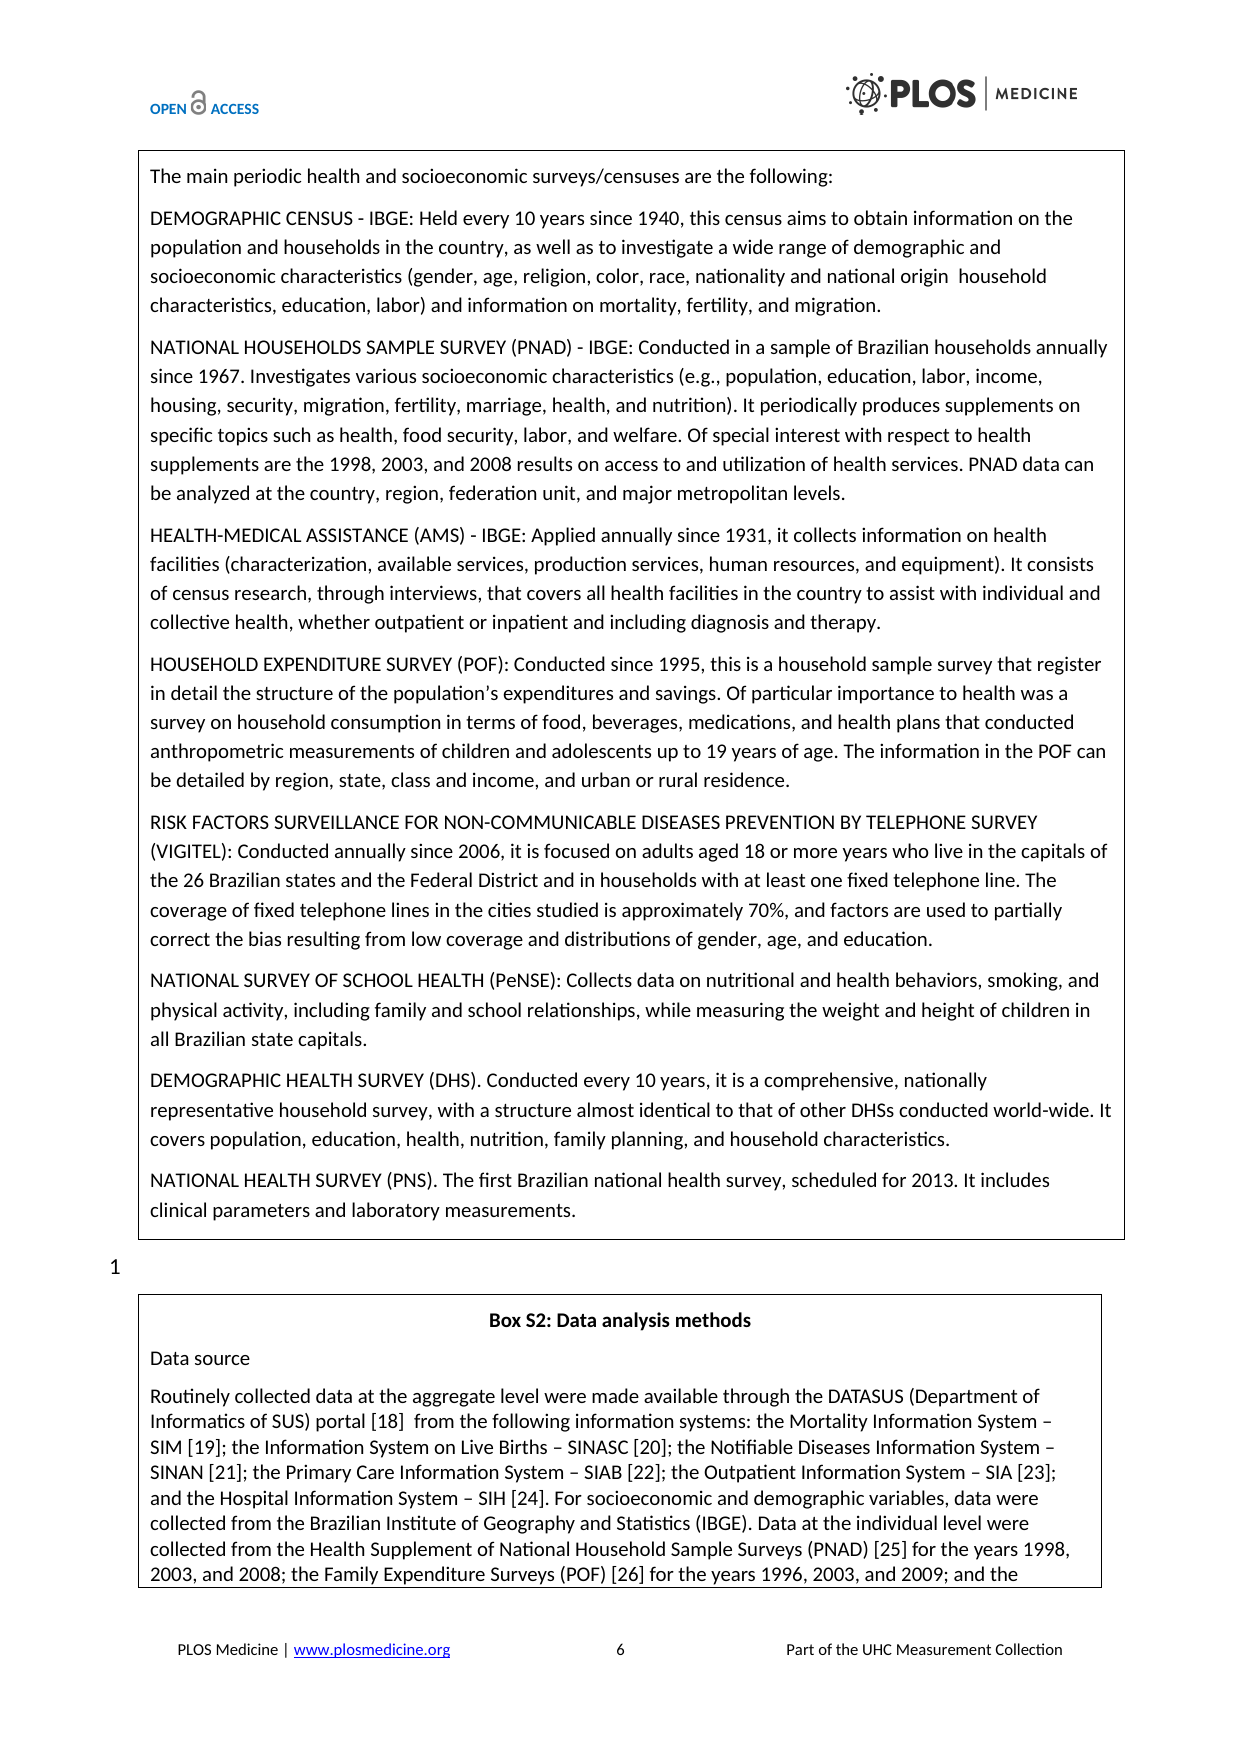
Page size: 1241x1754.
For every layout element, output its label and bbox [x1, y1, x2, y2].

table_header [139, 1295, 1101, 1587]
table_header [139, 151, 1124, 1239]
picture [846, 73, 1084, 115]
picture [190, 90, 207, 115]
